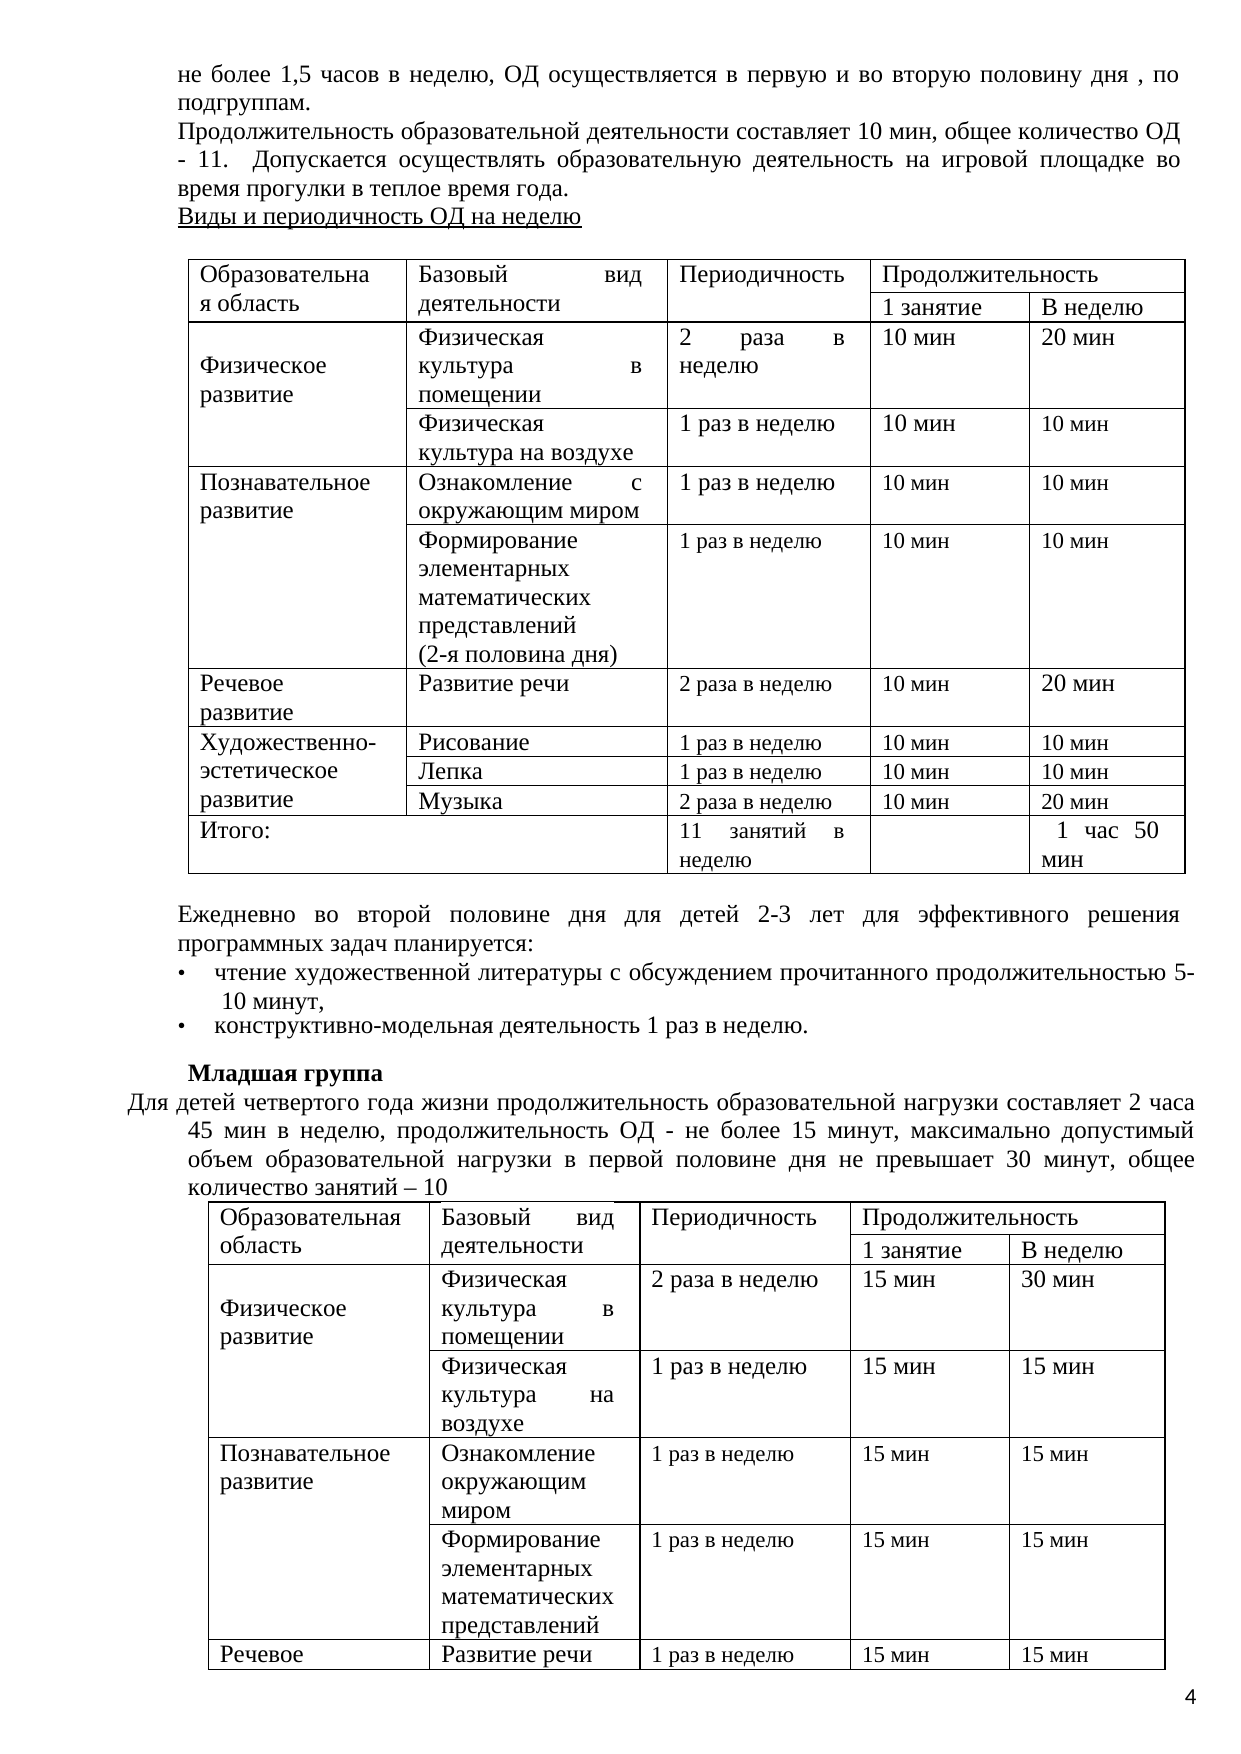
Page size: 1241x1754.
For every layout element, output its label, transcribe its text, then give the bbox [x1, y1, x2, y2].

table_cell 1 раз в неделю [668, 727, 870, 756]
list чтение художественной литературы с обсуждением прочитанного продолжительностью 5-10 минут, [177, 957, 1196, 1015]
table_cell Познавательное развитие [189, 467, 406, 668]
text Ежедневно во второй половине дня для детей 2-3 лет для эффективного решения программных задач планируется: [177, 899, 1181, 957]
table_cell [871, 816, 1029, 873]
table_header Базовый вид деятельности [407, 260, 667, 321]
table_cell 10 мин [871, 669, 1029, 726]
table_cell 1 раз в неделю [668, 409, 870, 466]
table_cell В неделю [1010, 1235, 1164, 1264]
table_cell 1 занятие [851, 1235, 1009, 1264]
table_cell Художественно-эстетическое развитие [189, 727, 406, 815]
table_cell В неделю [1030, 293, 1184, 321]
table_cell 10 мин [871, 727, 1029, 756]
table_cell 15 мин [851, 1265, 1009, 1350]
table_cell Физическое развитие [209, 1265, 429, 1437]
table_cell 30 мин [1010, 1265, 1164, 1350]
table_cell Речевое развитие [189, 669, 406, 726]
table_header Периодичность [641, 1203, 850, 1264]
table_cell 2 раза в неделю [641, 1265, 850, 1350]
table_header Продолжительность [851, 1203, 1164, 1234]
table_cell 20 мин [1030, 786, 1184, 815]
table_header Базовый вид деятельности [430, 1203, 639, 1264]
table_cell Лепка [407, 757, 667, 785]
table_cell 10 мин [1030, 757, 1184, 785]
table_cell 15 мин [851, 1525, 1009, 1639]
table_cell 15 мин [851, 1351, 1009, 1437]
table_cell 2 раза в неделю [668, 786, 870, 815]
table_cell 10 мин [1030, 727, 1184, 756]
table_cell 10 мин [871, 757, 1029, 785]
table_cell Ознакомление с окружающим миром [407, 467, 667, 524]
table_cell Развитие речи [430, 1640, 639, 1668]
table_cell Познавательное развитие [209, 1438, 429, 1639]
table_header Образовательная область [209, 1203, 429, 1264]
table_cell 15 мин [1010, 1640, 1164, 1668]
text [177, 59, 1181, 116]
table_cell 1 час 50 мин [1030, 816, 1184, 873]
table_cell 1 раз в неделю [668, 757, 870, 785]
table_cell Физическая культура в помещении [430, 1265, 639, 1350]
table_cell 1 раз в неделю [668, 467, 870, 524]
table_cell 20 мин [1030, 323, 1184, 408]
table_cell 15 мин [1010, 1351, 1164, 1437]
list конструктивно-модельная деятельность 1 раз в неделю. [177, 1015, 1196, 1038]
table_cell 10 мин [871, 323, 1029, 408]
table_cell 11 занятий в неделю [668, 816, 870, 873]
table_cell 10 мин [1030, 467, 1184, 524]
table_cell Рисование [407, 727, 667, 756]
text Продолжительность образовательной деятельности составляет 10 мин, общее количество ОД - 11. Допускается осуществлять образовательную деятельность на игровой площадке во время прогулки в теплое время года. [177, 116, 1181, 202]
table_cell 2 раза в неделю [668, 323, 870, 408]
table_cell Развитие речи [407, 669, 667, 726]
table_cell 1 раз в неделю [641, 1525, 850, 1639]
table_cell Формирование элементарных математических представлений (2-я половина дня) [407, 525, 667, 668]
table_cell 1 раз в неделю [641, 1640, 850, 1668]
table_cell 1 раз в неделю [641, 1351, 850, 1437]
table_cell 15 мин [851, 1438, 1009, 1524]
text Для детей четвертого года жизни продолжительность образовательной нагрузки составляет 2 часа 45 мин в неделю, продолжительность ОД - не более 15 минут, максимально допустимый объем образовательной нагрузки в первой половине дня не превышает 30 минут, общее количество занятий – 10 [127, 1087, 1196, 1201]
table_cell 10 мин [871, 467, 1029, 524]
table_cell Речевое развитие [209, 1640, 429, 1668]
table_cell Музыка [407, 786, 667, 815]
table_cell 10 мин [871, 786, 1029, 815]
table_cell 1 раз в неделю [668, 525, 870, 668]
table_header Образовательная область [189, 260, 406, 321]
table_cell Ознакомление окружающим миром [430, 1438, 639, 1524]
table_header Периодичность [668, 260, 870, 321]
table_cell Физическая культура в помещении [407, 323, 667, 408]
table_cell Итого: [189, 816, 667, 873]
table_cell 15 мин [1010, 1438, 1164, 1524]
table_cell 10 мин [1030, 409, 1184, 466]
table_cell Физическая культура на воздухе [407, 409, 667, 466]
table_cell Физическое развитие [189, 323, 406, 466]
table_header Продолжительность [871, 260, 1184, 292]
table_cell 10 мин [1030, 525, 1184, 668]
table_cell Физическая культура на воздухе [430, 1351, 639, 1437]
table_cell 1 раз в неделю [641, 1438, 850, 1524]
table_cell 2 раза в неделю [668, 669, 870, 726]
table_cell Формирование элементарных математических представлений [430, 1525, 639, 1639]
table_cell 15 мин [1010, 1525, 1164, 1639]
table_cell 20 мин [1030, 669, 1184, 726]
table_cell 10 мин [871, 409, 1029, 466]
table_cell 1 занятие [871, 293, 1029, 321]
table_cell 10 мин [871, 525, 1029, 668]
text Виды и периодичность ОД на неделю [177, 202, 1181, 230]
text Младшая группа [188, 1059, 1196, 1087]
table_cell 15 мин [851, 1640, 1009, 1668]
